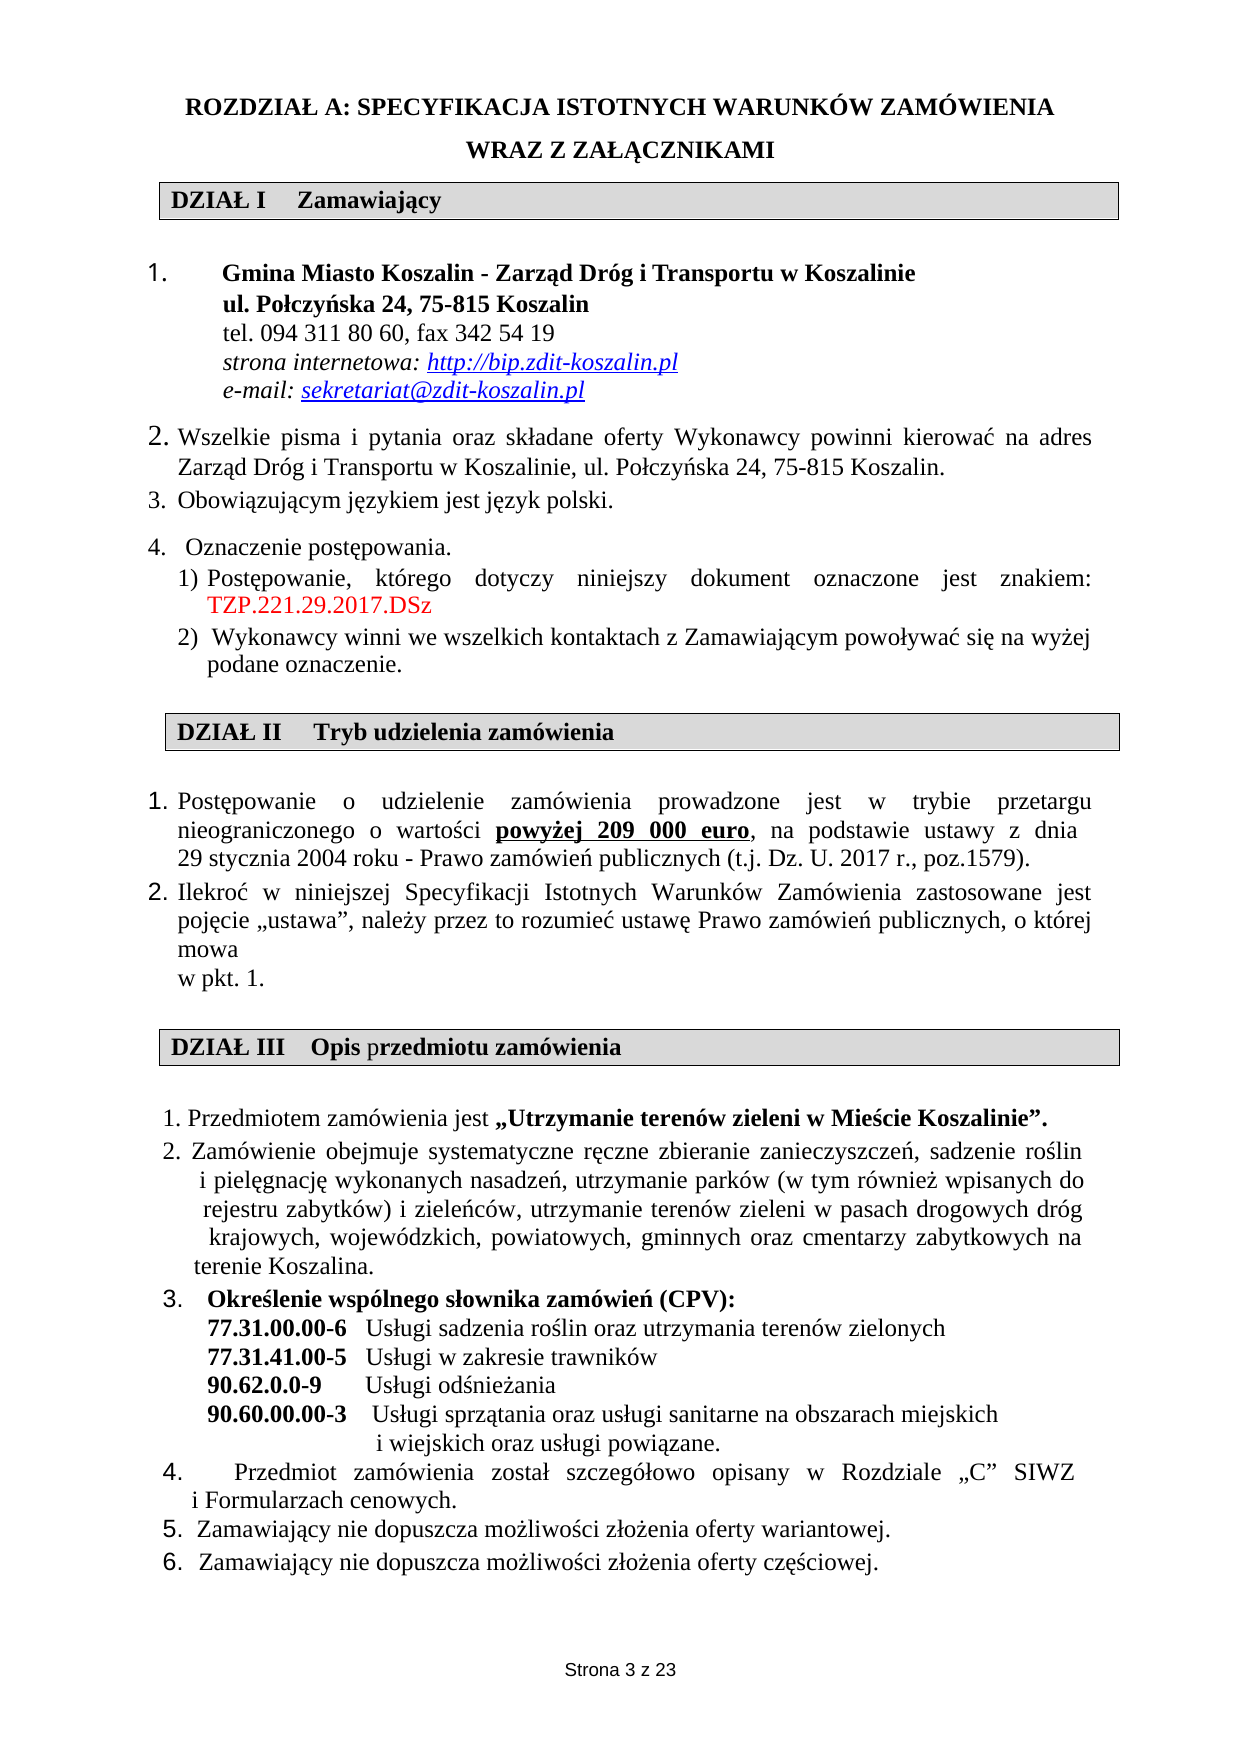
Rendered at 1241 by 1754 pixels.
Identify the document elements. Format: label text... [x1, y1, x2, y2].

text 1) Postępowanie, którego dotyczy niniejszy dokument oznaczone jest znakiem: TZP.221.29.2017.DSz [177, 565, 1092, 619]
text ul. Połczyńska 24, 75-815 Koszalin [148, 289, 1092, 318]
text 2. Zamówienie obejmuje systematyczne ręczne zbieranie zanieczyszczeń, sadzenie roślin i pielęgnację wykonanych nasadzeń, utrzymanie parków (w tym również wpisanych do rejestru zabytków) i zieleńców, utrzymanie terenów zieleni w pasach drogowych dróg krajowych, wojewódzkich, powiatowych, gminnych oraz cmentarzy zabytkowych na terenie Koszalina. [162, 1136, 1092, 1280]
text 90.60.00.00-3 Usługi sprzątania oraz usługi sanitarne na obszarach miejskich i wiejskich oraz usługi powiązane. [207, 1399, 1092, 1457]
title Wszelkie pisma i pytania oraz składane oferty Wykonawcy powinni kierować na adres Zarząd Dróg i Transportu w Koszalinie, ul. Połczyńska 24, 75-815 Koszalin. [148, 418, 1092, 481]
list Obowiązującym językiem jest język polski. [148, 485, 1092, 514]
table_header DZIAŁ I Zamawiający [160, 183, 1118, 218]
text strona internetowa: http://bip.zdit-koszalin.pl [217, 347, 1092, 375]
list Zamawiający nie dopuszcza możliwości złożenia oferty wariantowej. [162, 1514, 1092, 1543]
list Usługi odśnieżania [207, 1370, 1092, 1399]
list Przedmiot zamówienia został szczegółowo opisany w Rozdziale „C” SIWZ i Formularzach cenowych. [148, 1457, 1092, 1514]
text ROZDZIAŁ A: SPECYFIKACJA ISTOTNYCH WARUNKÓW ZAMÓWIENIA WRAZ Z ZAŁĄCZNIKAMI [148, 92, 1092, 163]
list Ilekroć w niniejszej Specyfikacji Istotnych Warunków Zamówienia zastosowane jest pojęcie „ustawa”, należy przez to rozumieć ustawę Prawo zamówień publicznych, o której mowa w pkt. 1. [148, 876, 1092, 992]
text tel. 094 311 80 60, fax 342 54 19 [217, 318, 1092, 347]
text 77.31.41.00-5 Usługi w zakresie trawników [207, 1342, 1092, 1370]
list Postępowanie o udzielenie zamówienia prowadzone jest w trybie przetargu nieograniczonego o wartości powyżej 209 000 euro, na podstawie ustawy z dnia 29 stycznia 2004 roku - Prawo zamówień publicznych (t.j. Dz. U. 2017 r., poz.1579). [148, 786, 1092, 872]
list Określenie wspólnego słownika zamówień (CPV): [162, 1284, 1092, 1313]
table_header DZIAŁ II Tryb udzielenia zamówienia [166, 714, 1119, 749]
text 1. Przedmiotem zamówienia jest „Utrzymanie terenów zieleni w Mieście Koszalinie”. [162, 1103, 1092, 1132]
text 2) Wykonawcy winni we wszelkich kontaktach z Zamawiającym powoływać się na wyżej podane oznaczenie. [177, 623, 1092, 678]
subtitle Gmina Miasto Koszalin - Zarząd Dróg i Transportu w Koszalinie [147, 255, 1092, 289]
list Oznaczenie postępowania. [148, 532, 1092, 561]
text e-mail: sekretariat@zdit-koszalin.pl [217, 375, 1092, 404]
text 77.31.00.00-6 Usługi sadzenia roślin oraz utrzymania terenów zielonych [207, 1313, 1092, 1342]
list Zamawiający nie dopuszcza możliwości złożenia oferty częściowej. [148, 1547, 1092, 1576]
table_header DZIAŁ III Opis przedmiotu zamówienia [160, 1030, 1119, 1065]
